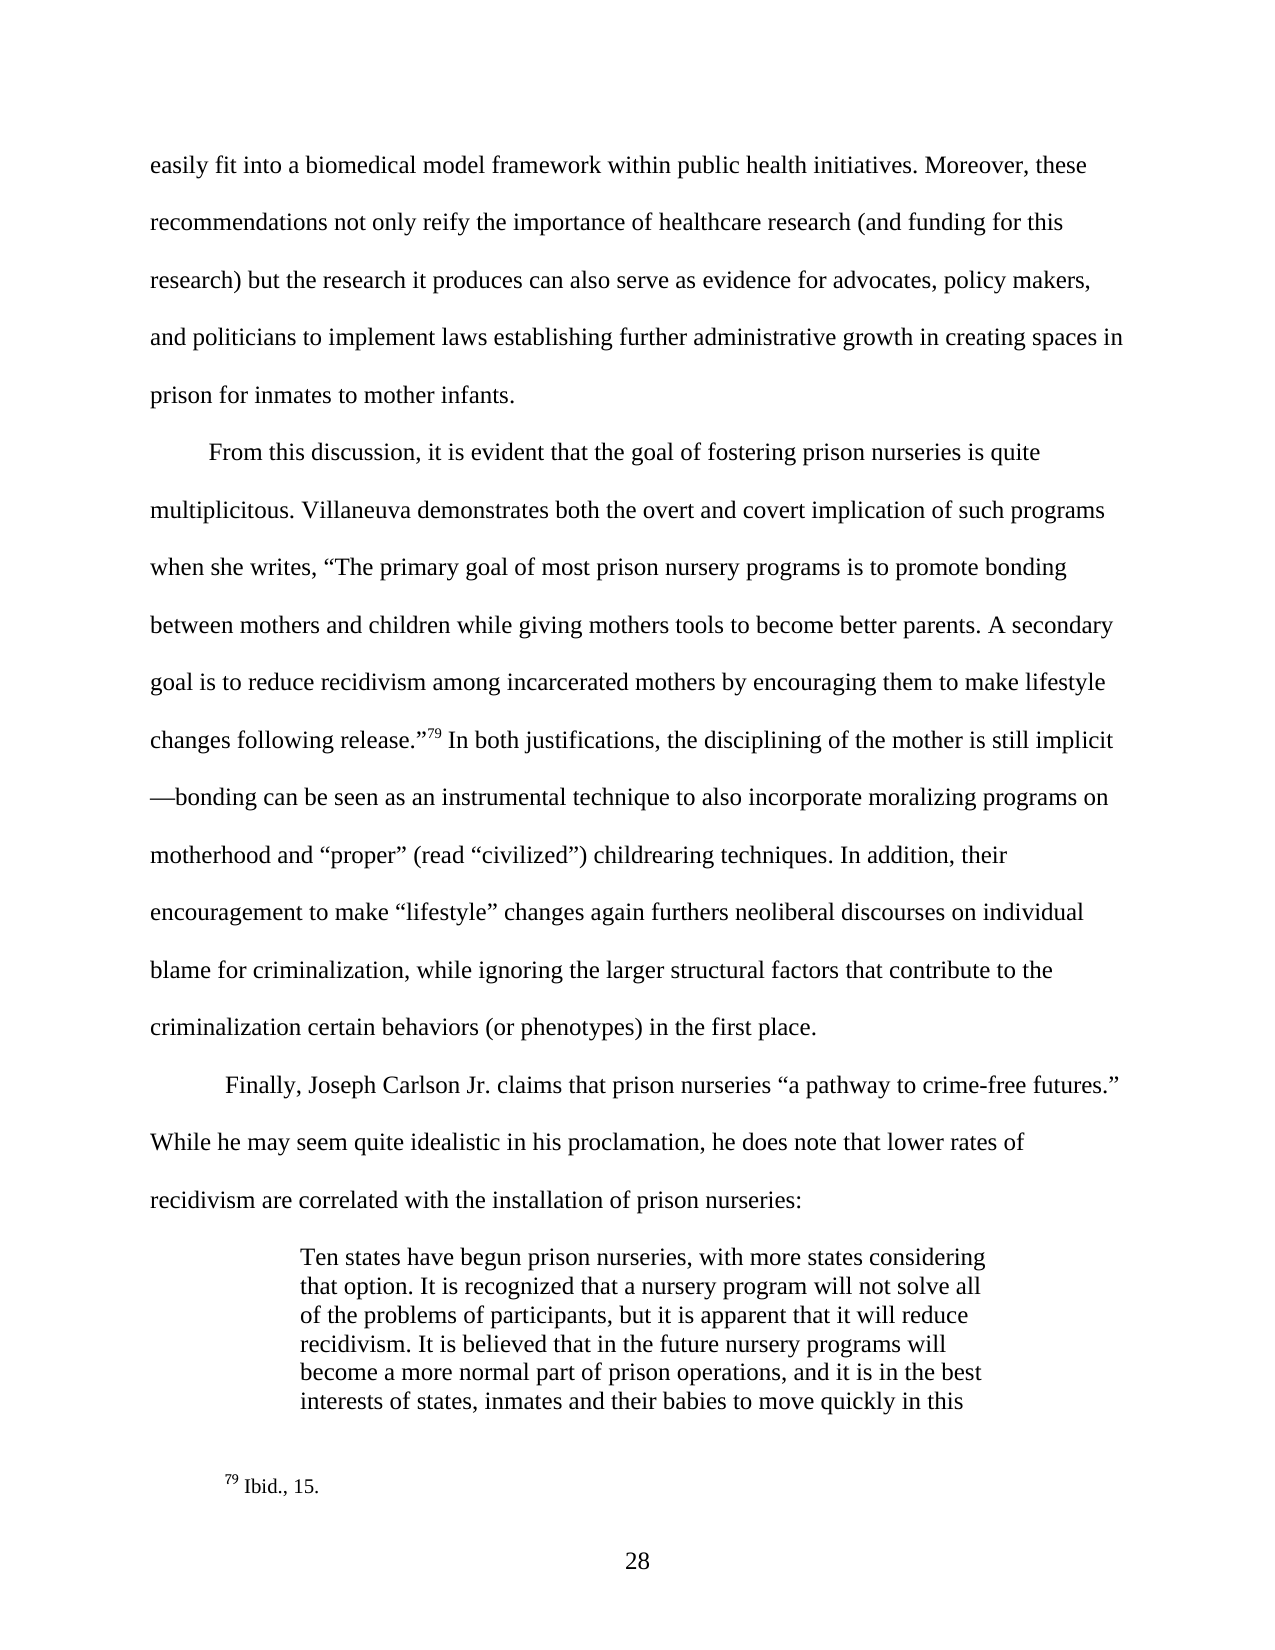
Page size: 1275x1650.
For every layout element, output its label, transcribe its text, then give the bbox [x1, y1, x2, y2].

text that option. It is recognized that a nursery program will not solve all [300, 1271, 1125, 1300]
text of the problems of participants, but it is apparent that it will reduce [300, 1300, 1125, 1329]
text Finally, Joseph Carlson Jr. claims that prison nurseries “a pathway to crime-free futures.” While he may seem quite idealistic in his proclamation, he does note that lower rates of recidivism are correlated with the installation of prison nurseries: [150, 1070, 1125, 1214]
text interests of states, inmates and their babies to move quickly in this [300, 1386, 1125, 1415]
text From this discussion, it is evident that the goal of fostering prison nurseries is quite multiplicitous. Villaneuva demonstrates both the overt and covert implication of such programs when she writes, “The primary goal of most prison nursery programs is to promote bonding between mothers and children while giving mothers tools to become better parents. A secondary goal is to reduce recidivism among incarcerated mothers by encouraging them to make lifestyle changes following release.” In both justifications, the disciplining of the mother is still implicit—bonding can be seen as an instrumental technique to also incorporate moralizing programs on motherhood and “proper” (read “civilized”) childrearing techniques. In addition, their encouragement to make “lifestyle” changes again furthers neoliberal discourses on individual blame for criminalization, while ignoring the larger structural factors that contribute to the criminalization certain behaviors (or phenotypes) in the first place. [150, 437, 1125, 1041]
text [150, 150, 1125, 409]
text become a more normal part of prison operations, and it is in the best [300, 1357, 1125, 1386]
text recidivism. It is believed that in the future nursery programs will [300, 1329, 1125, 1357]
text Ten states have begun prison nurseries, with more states considering [300, 1242, 1125, 1271]
